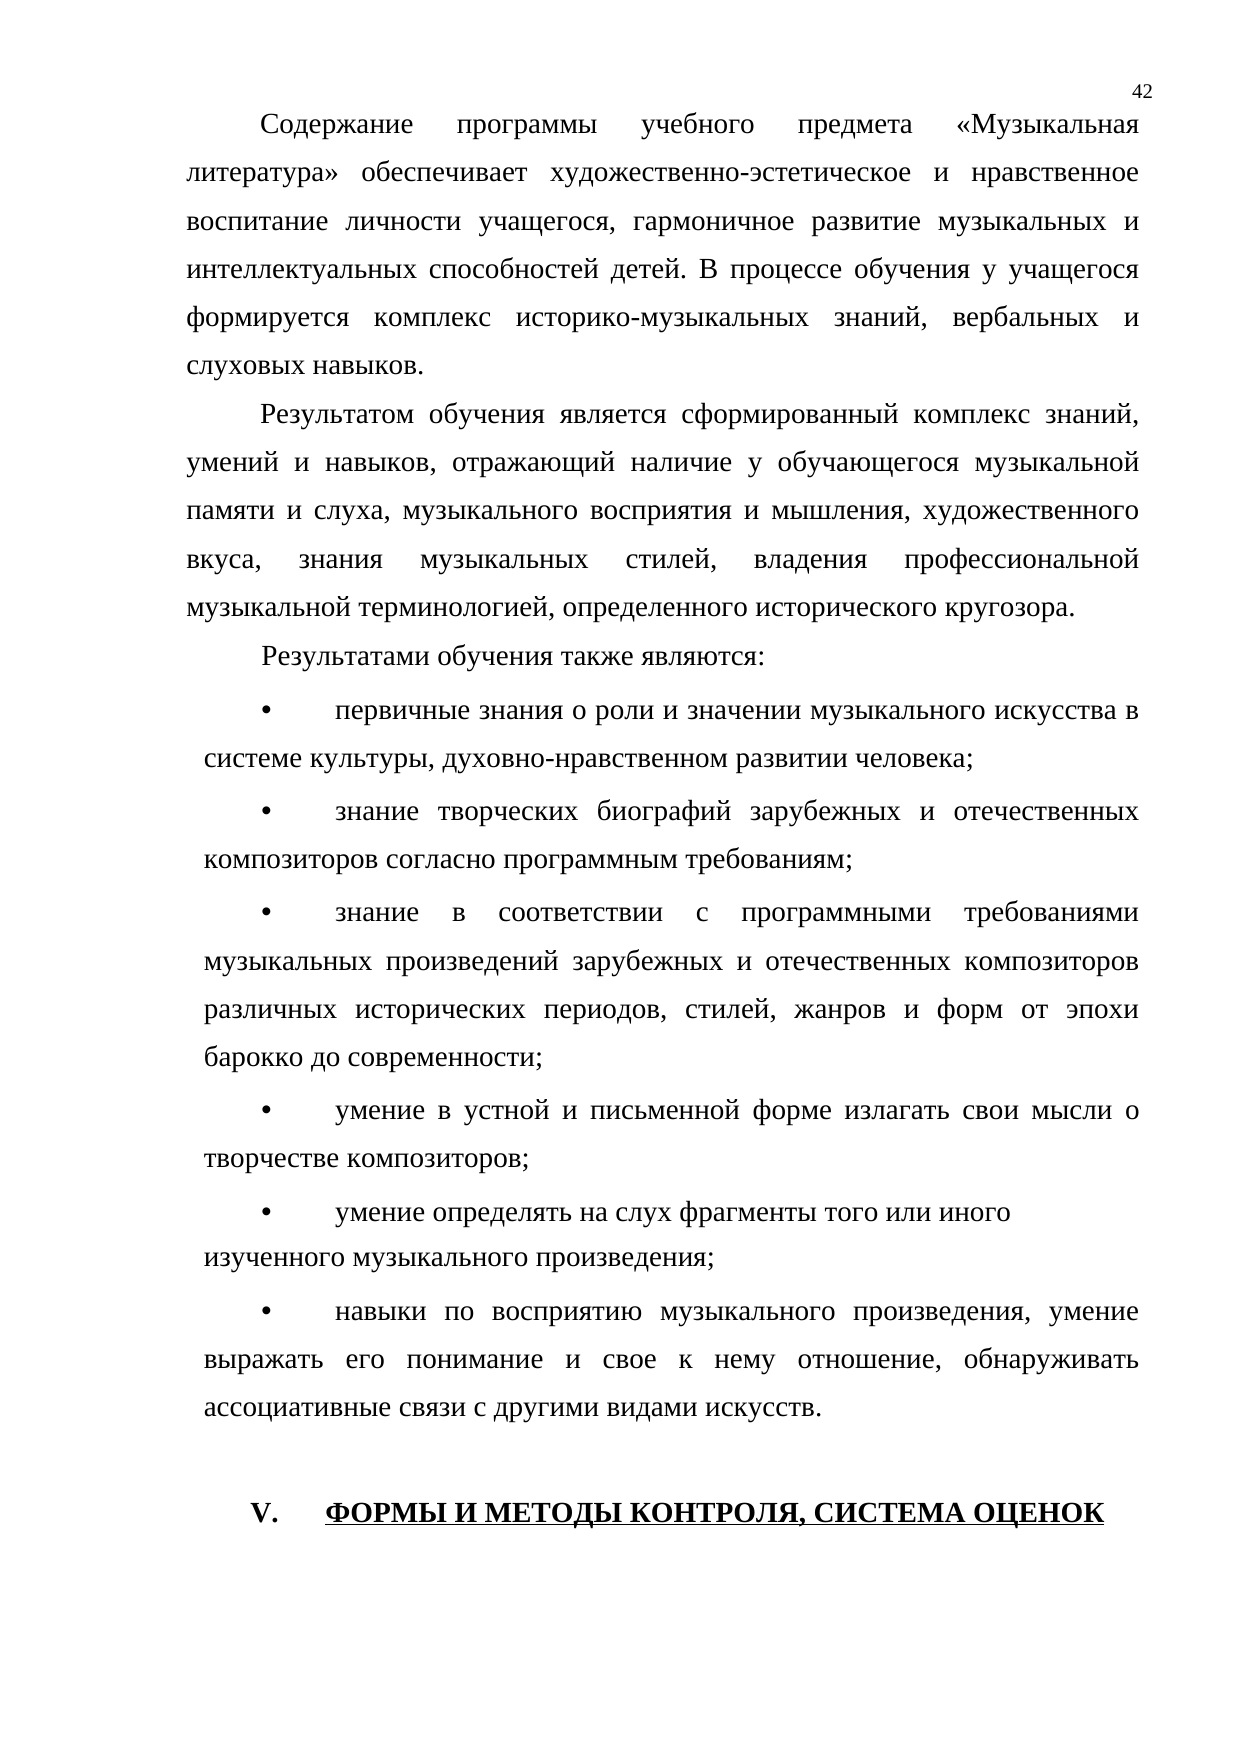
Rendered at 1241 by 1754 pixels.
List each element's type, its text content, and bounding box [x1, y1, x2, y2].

text изученного музыкального произведения; [203, 1239, 1139, 1272]
list знание творческих биографий зарубежных и отечественных композиторов согласно программным требованиям; [203, 793, 1139, 875]
list умение определять на слух фрагменты того или иного [203, 1194, 1139, 1227]
list знание в соответствии с программными требованиями музыкальных произведений зарубежных и отечественных композиторов различных исторических периодов, стилей, жанров и форм от эпохи барокко до современности; [203, 894, 1139, 1073]
text Содержание программы учебного предмета «Музыкальная литература» обеспечивает художественно-эстетическое и нравственное воспитание личности учащегося, гармоничное развитие музыкальных и интеллектуальных способностей детей. В процессе обучения у учащегося формируется комплекс историко-музыкальных знаний, вербальных и слуховых навыков. [186, 106, 1139, 381]
text V. ФОРМЫ И МЕТОДЫ КОНТРОЛЯ, СИСТЕМА ОЦЕНОК [187, 1495, 1158, 1528]
text Результатом обучения является сформированный комплекс знаний, умений и навыков, отражающий наличие у обучающегося музыкальной памяти и слуха, музыкального восприятия и мышления, художественного вкуса, знания музыкальных стилей, владения профессиональной музыкальной терминологией, определенного исторического кругозора. [186, 396, 1139, 622]
text Результатами обучения также являются: [261, 638, 1139, 671]
list первичные знания о роли и значении музыкального искусства в системе культуры, духовно-нравственном развитии человека; [203, 692, 1139, 773]
list навыки по восприятию музыкального произведения, умение выражать его понимание и свое к нему отношение, обнаруживать ассоциативные связи с другими видами искусств. [203, 1293, 1139, 1423]
list умение в устной и письменной форме излагать свои мысли о творчестве композиторов; [203, 1092, 1139, 1174]
